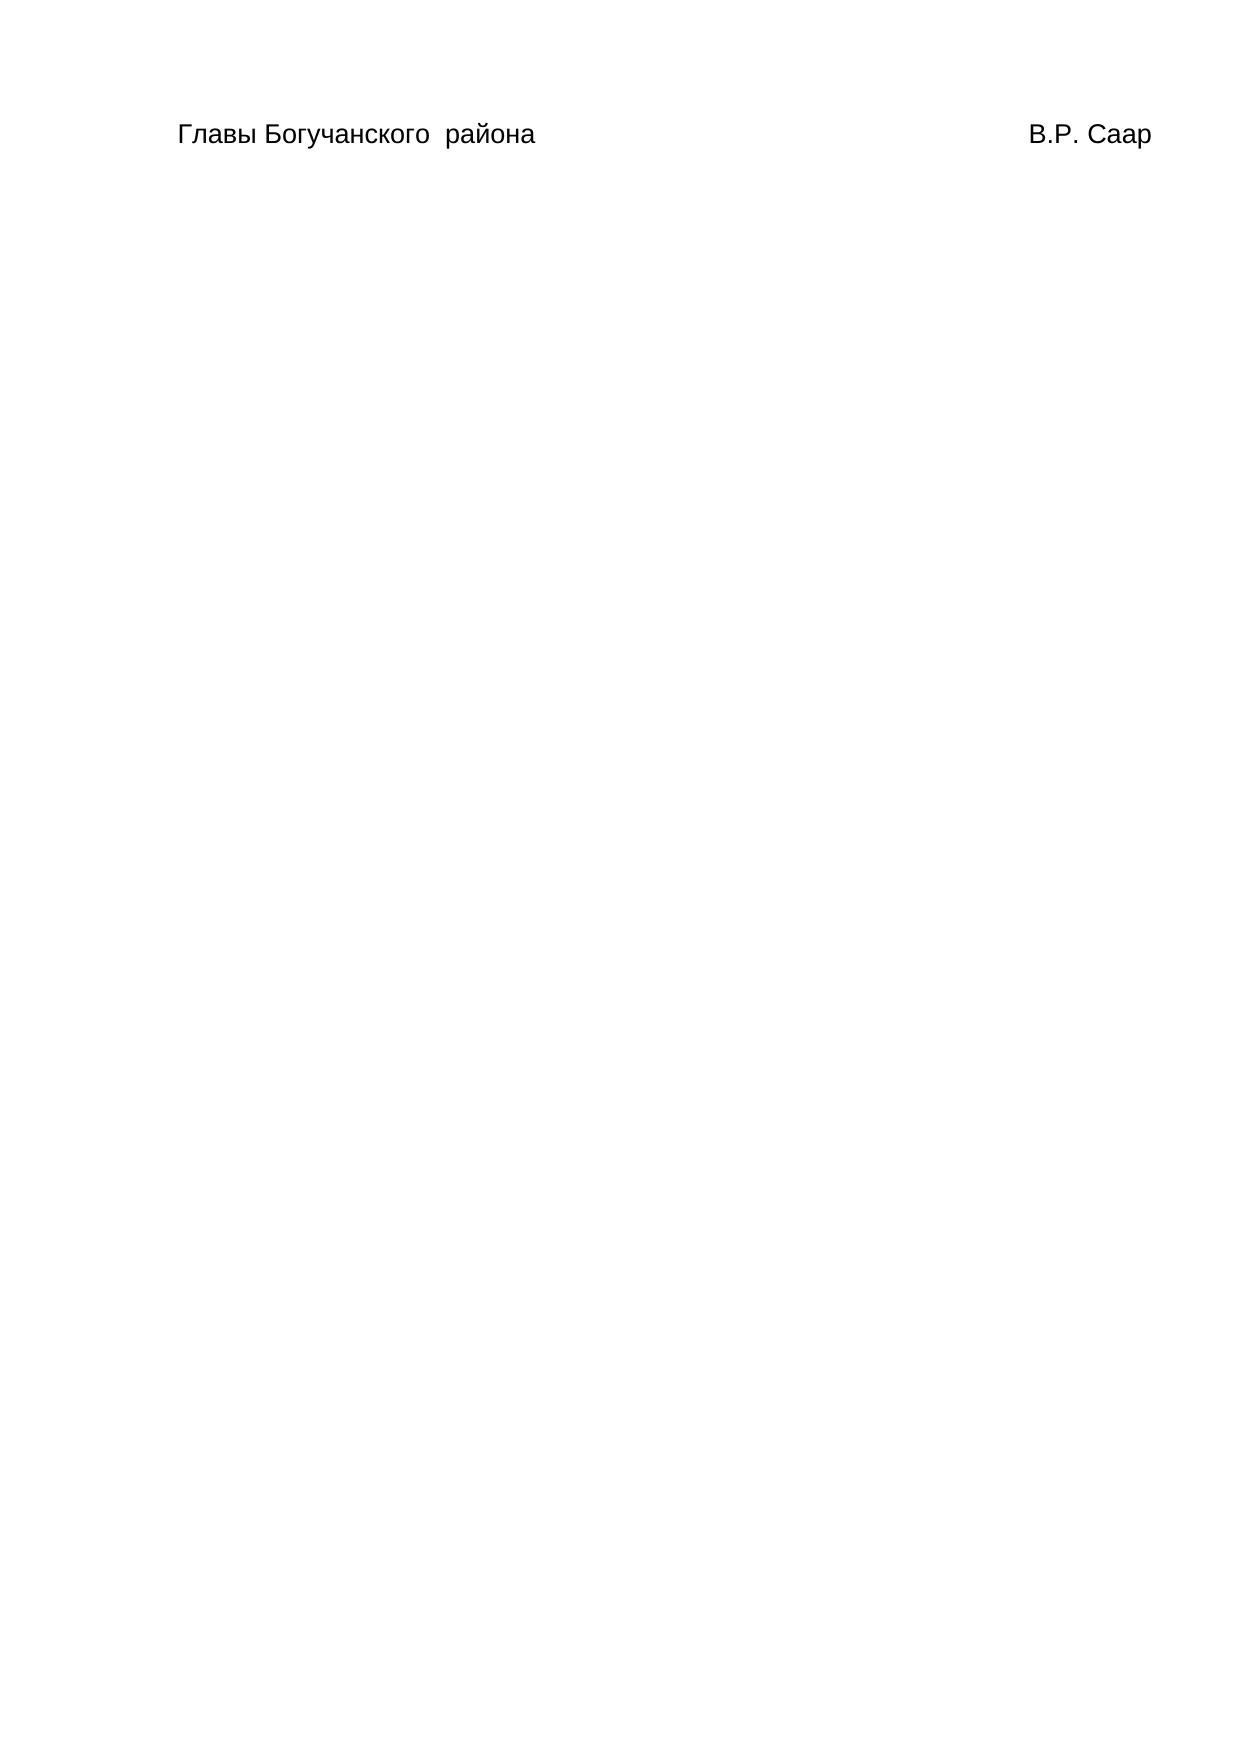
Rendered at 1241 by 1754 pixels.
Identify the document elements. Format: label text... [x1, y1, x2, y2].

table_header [166, 118, 667, 149]
table_header В.Р. Саар [667, 118, 1163, 149]
